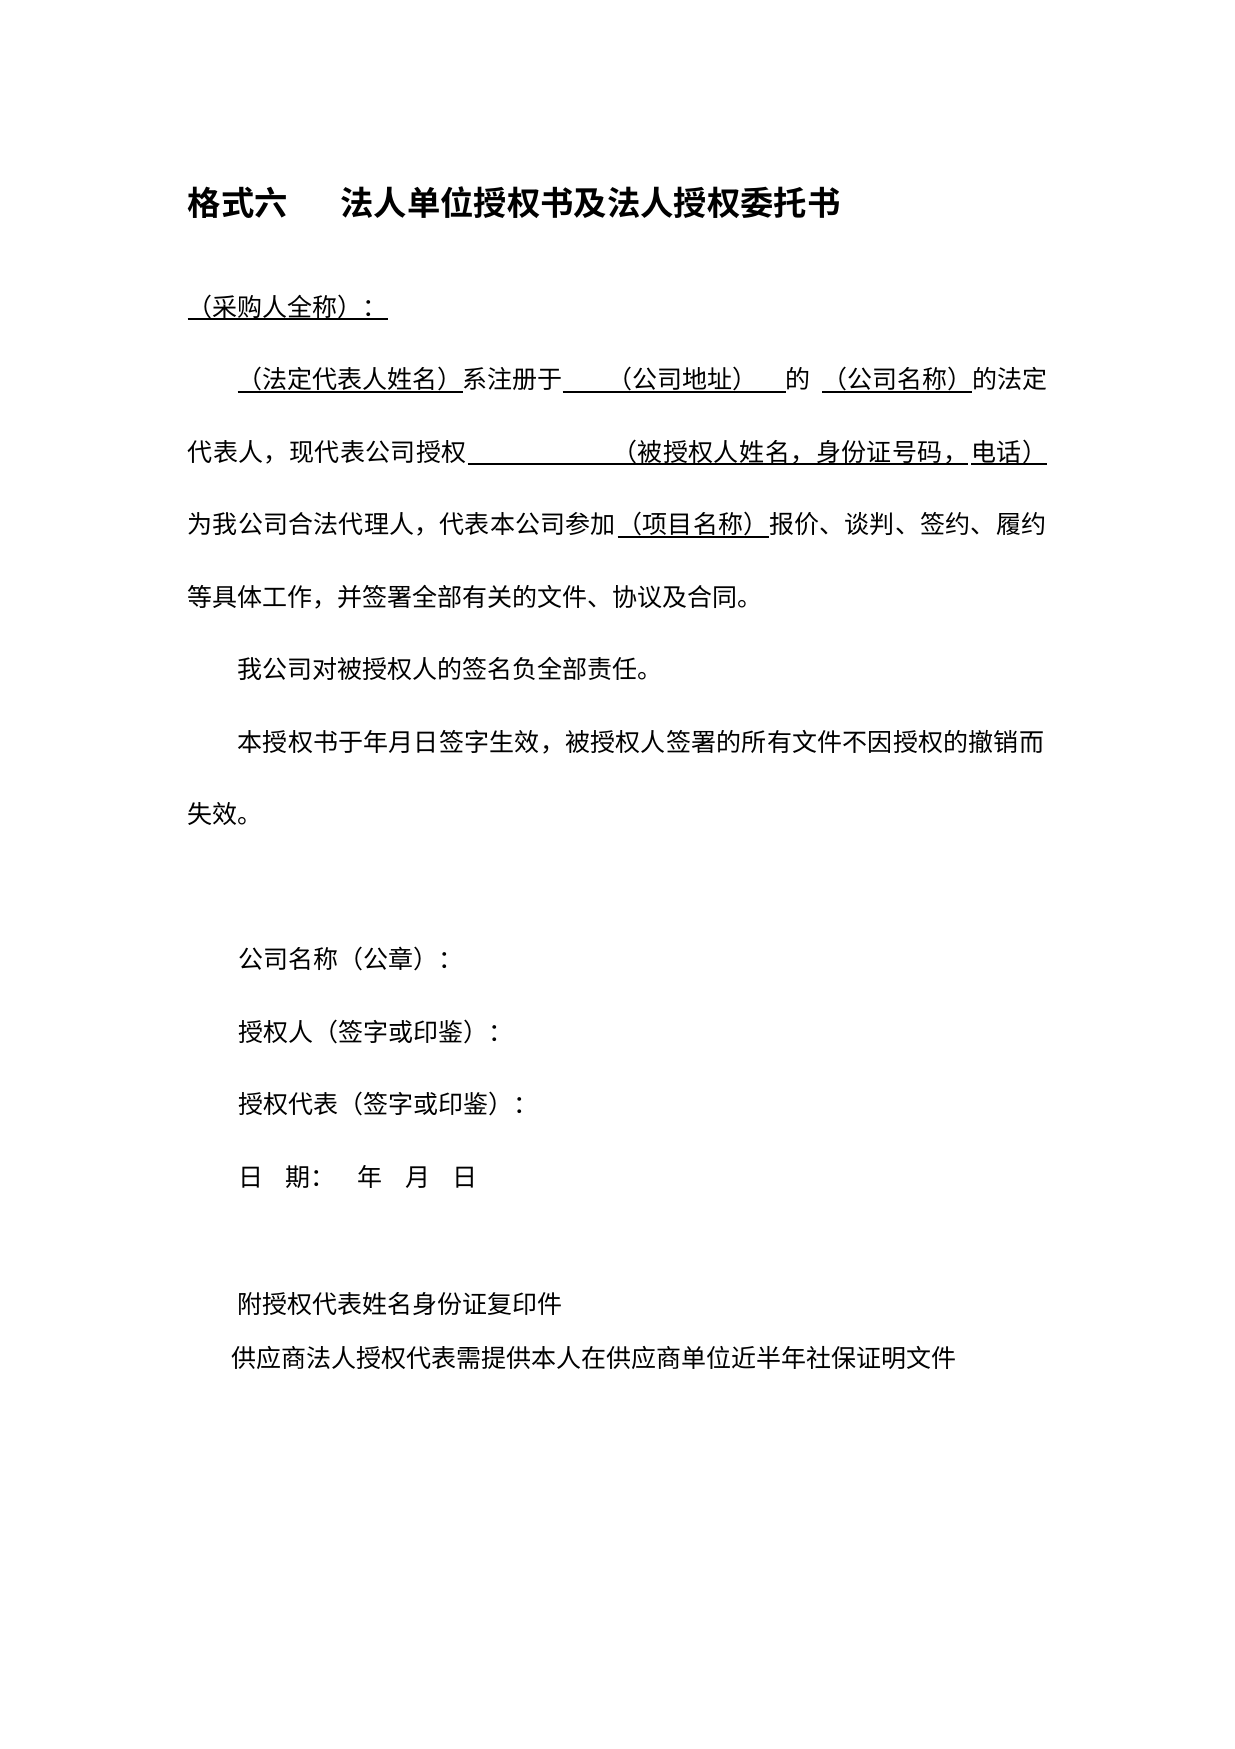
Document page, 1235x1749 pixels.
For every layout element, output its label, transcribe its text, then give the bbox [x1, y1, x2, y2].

subtitle 格式六 法人单位授权书及法人授权委托书 [187, 177, 1047, 225]
text 公司名称（公章）： [187, 940, 1047, 976]
text 供应商法人授权代表需提供本人在供应商单位近半年社保证明文件 [231, 1339, 1047, 1375]
text 本授权书于年月日签字生效，被授权人签署的所有文件不因授权的撤销而失效。 [187, 722, 1047, 831]
text 我公司对被授权人的签名负全部责任。 [187, 650, 1047, 686]
text （采购人全称）： [187, 287, 1047, 324]
text （法定代表人姓名）系注册于 （公司地址） 的 （公司名称）的法定代表人，现代表公司授权 （被授权人姓名，身份证号码，电话）为我公司合法代理人，代表本公司参加（项目名称）报价、谈判、签约、履约等具体工作，并签署全部有关的文件、协议及合同。 [187, 360, 1047, 614]
text 日 期： 年 月 日 [187, 1157, 1047, 1194]
text 附授权代表姓名身份证复印件 [187, 1284, 1047, 1321]
text 授权人（签字或印鉴）： [187, 1012, 1047, 1049]
text 授权代表（签字或印鉴）： [187, 1085, 1047, 1121]
